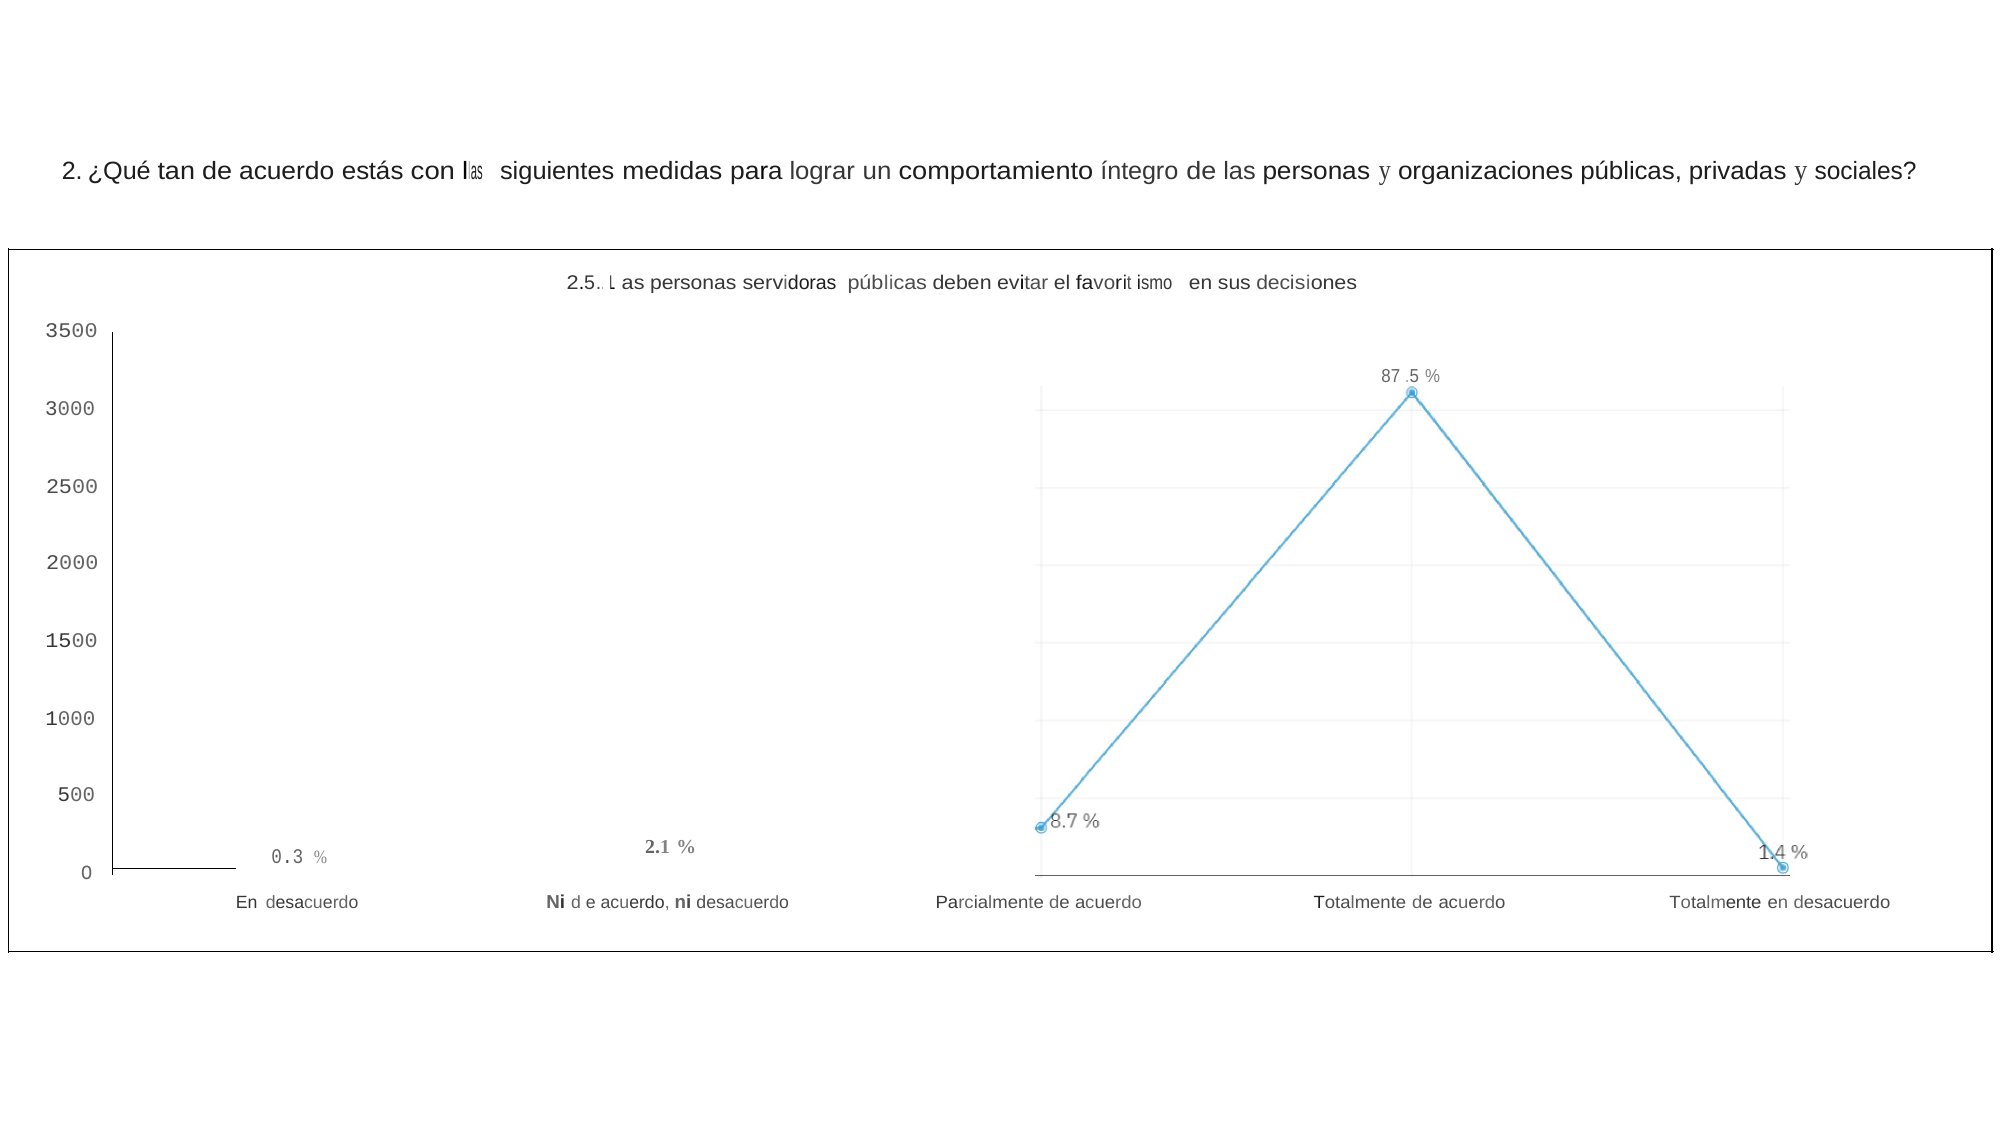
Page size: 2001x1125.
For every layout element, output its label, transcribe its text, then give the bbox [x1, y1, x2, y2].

text 1500 [45, 630, 101, 654]
text 2000 [46, 552, 101, 576]
text 2.5.. L as personas servidoras públicas deben evitar el favorit ismo en sus decisiones [566, 271, 2000, 293]
picture [1035, 386, 1808, 834]
text 2.1 % [645, 834, 2000, 857]
text 500 [57, 784, 96, 808]
text 3500 [45, 320, 2000, 344]
text 2500 [46, 476, 101, 499]
list ¿Qué tan de acuerdo estás con llas siguientes medidas para lograr un comportamiento íntegro de las personas y organizaciones públicas, privadas y sociales? [62, 153, 2000, 186]
text 0.3 % [271, 846, 366, 869]
picture [1035, 857, 1808, 878]
text En desacuerdo [236, 892, 366, 912]
text 1000 [45, 708, 101, 731]
text o [0, 856, 92, 885]
text 3000 [45, 398, 101, 422]
text 87 .5 % [1379, 364, 1442, 386]
text Ni d e acuerdo, ni desacuerdo Parcialmente de acuerdo Totalmente de acuerdo Totalmente en desacuerdo [546, 891, 2000, 913]
